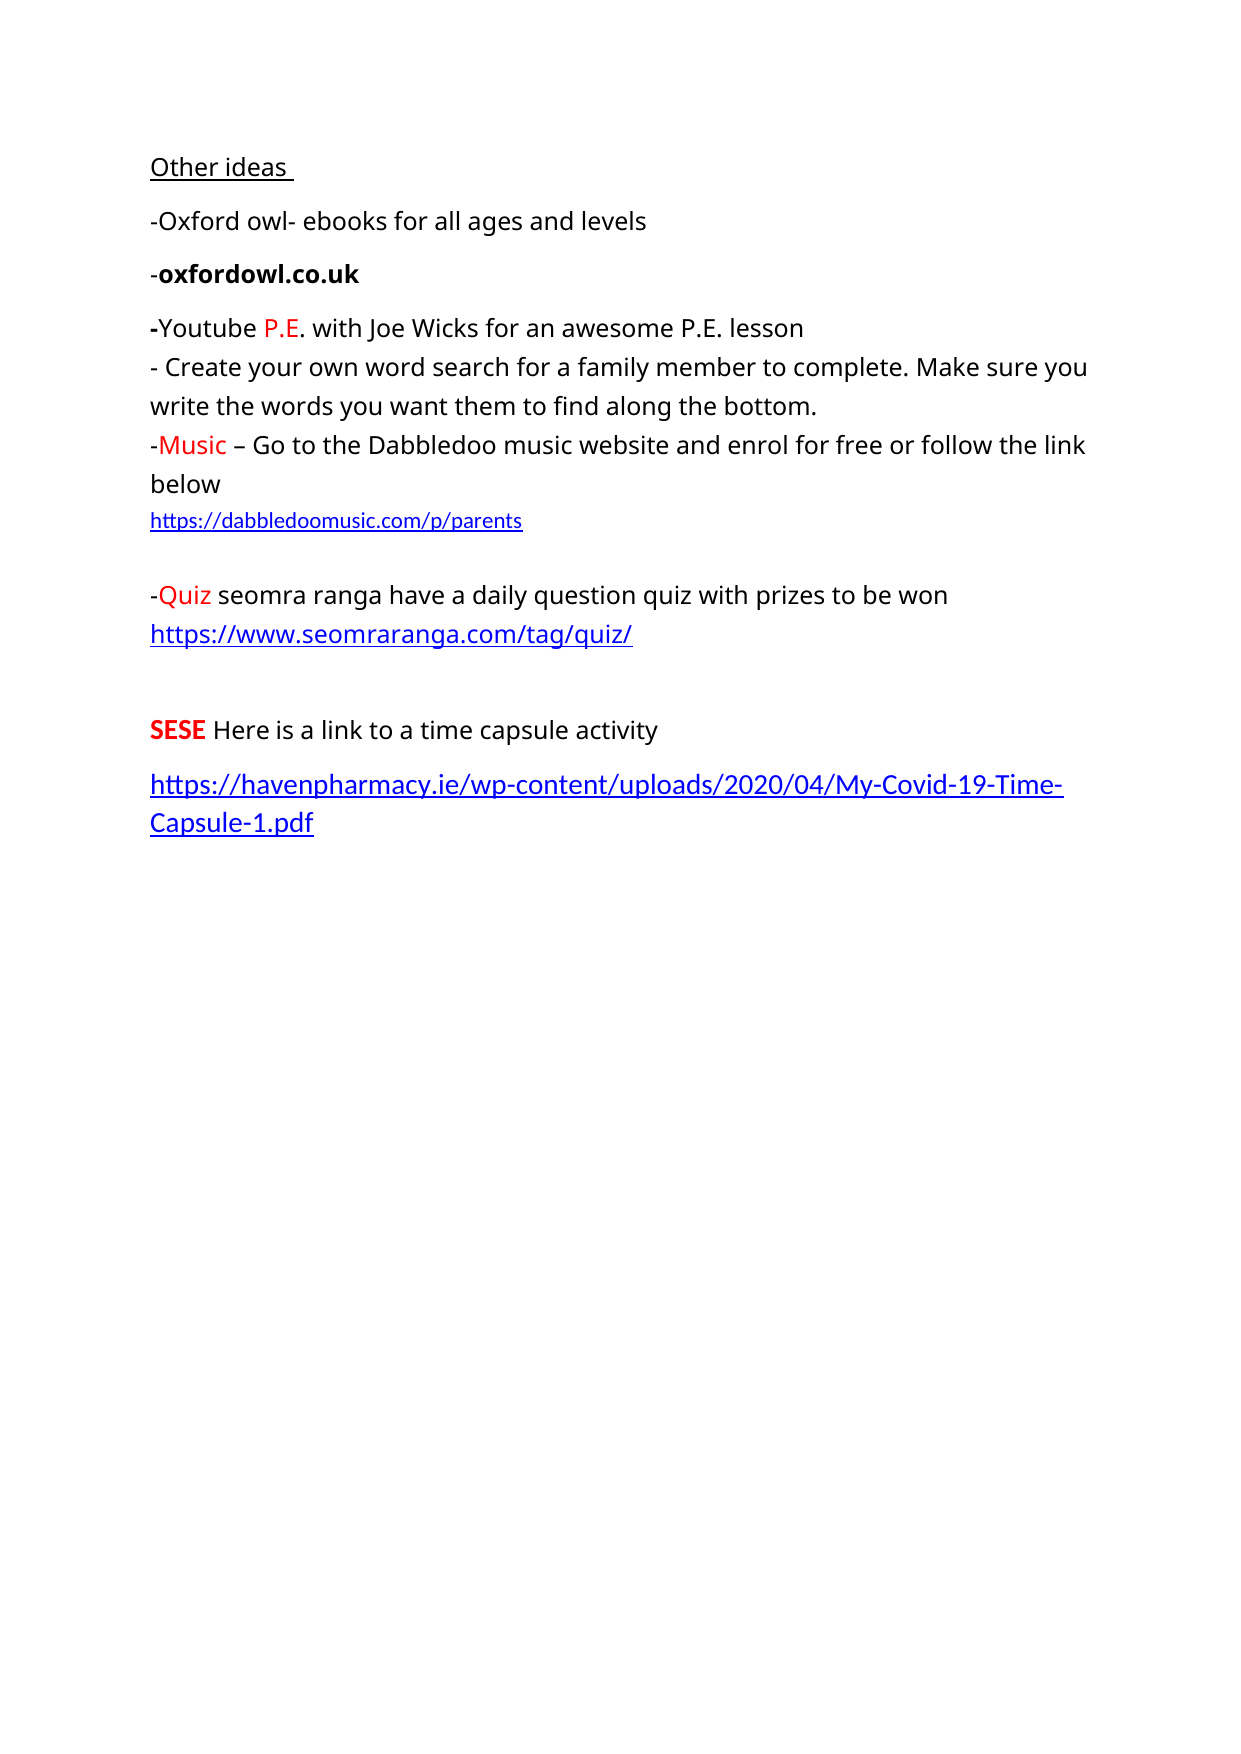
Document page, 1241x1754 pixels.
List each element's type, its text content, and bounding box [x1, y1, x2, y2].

text -oxfordowl.co.uk [150, 257, 1090, 291]
text https://dabbledoomusic.com/p/parents [150, 506, 1090, 534]
text -Oxford owl- ebooks for all ages and levels [150, 203, 1090, 237]
text -Quiz seomra ranga have a daily question quiz with prizes to be won https://www.seomraranga.com/tag/quiz/ [150, 577, 1090, 651]
text -Youtube P.E. with Joe Wicks for an awesome P.E. lesson [150, 310, 1090, 344]
text - Create your own word search for a family member to complete. Make sure you write the words you want them to find along the bottom. [150, 349, 1090, 423]
text https://havenpharmacy.ie/wp-content/uploads/2020/04/My-Covid-19-Time-Capsule-1.pdf [150, 766, 1090, 840]
text Other ideas [150, 150, 1090, 184]
text -Music – Go to the Dabbledoo music website and enrol for free or follow the link below [150, 428, 1090, 501]
text SESE Here is a link to a time capsule activity [150, 711, 1090, 747]
